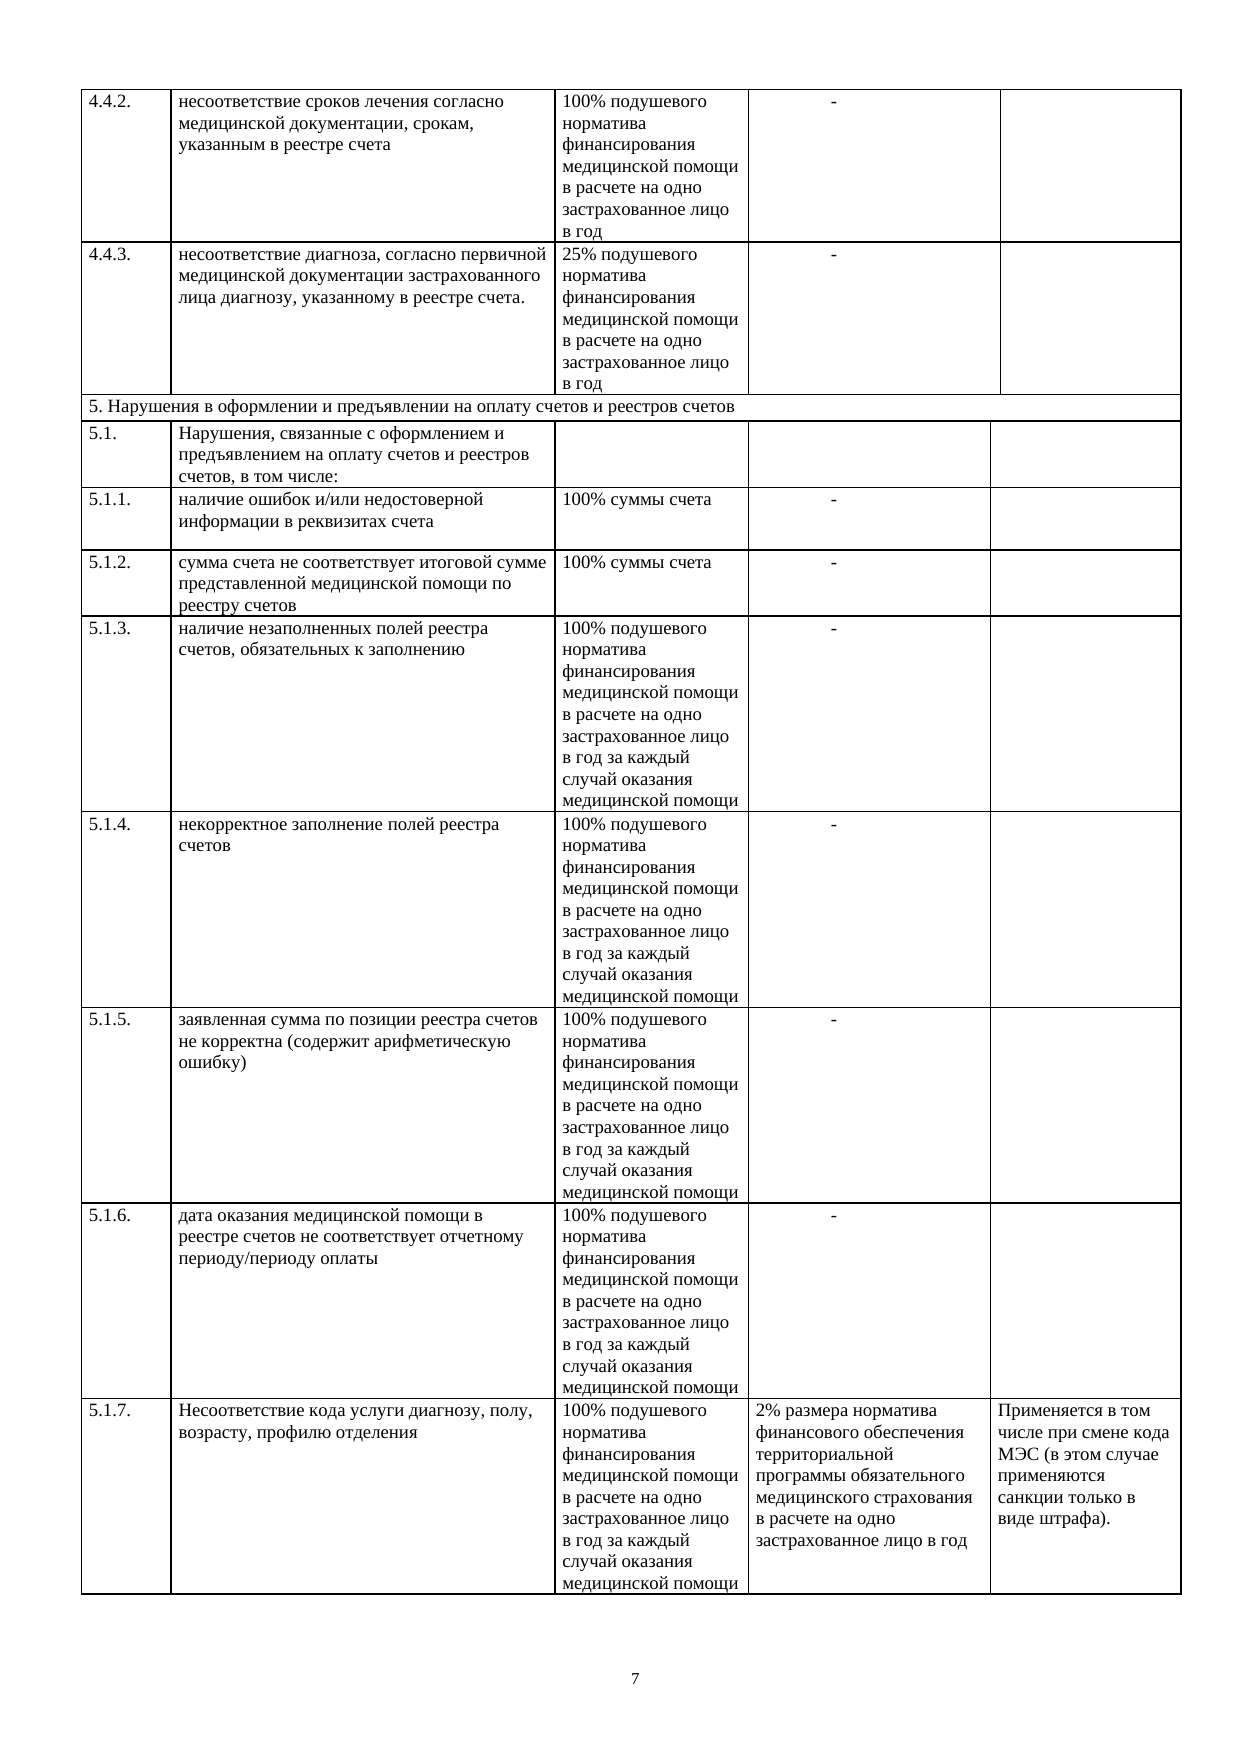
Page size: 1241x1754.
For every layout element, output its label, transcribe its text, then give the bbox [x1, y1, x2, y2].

table_cell - [749, 243, 1000, 394]
table_cell Несоответствие кода услуги диагнозу, полу, возрасту, профилю отделения [172, 1399, 554, 1593]
table_cell Применяется в том числе при смене кода МЭС (в этом случае применяются санкции только в виде штрафа). [991, 1399, 1180, 1593]
table_cell - [749, 812, 990, 1006]
table_cell [1001, 90, 1180, 241]
table_cell [1001, 243, 1180, 394]
table_cell - [749, 551, 990, 615]
table_cell 5.1.2. [82, 551, 170, 615]
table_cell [556, 90, 748, 241]
table_cell 2% размера норматива финансового обеспечения территориальной программы обязательного медицинского страхования в расчете на одно застрахованное лицо в год [749, 1399, 990, 1593]
table_cell 100% суммы счета [556, 551, 748, 615]
table_cell [556, 422, 748, 486]
table_cell несоответствие сроков лечения согласно медицинской документации, срокам, указанным в реестре счета [172, 90, 554, 241]
table_cell - [749, 617, 990, 811]
table_cell дата оказания медицинской помощи в реестре счетов не соответствует отчетному периоду/периоду оплаты [172, 1204, 554, 1398]
table_cell наличие ошибок и/или недостоверной информации в реквизитах счета [172, 488, 554, 549]
table_cell [991, 551, 1180, 615]
table_cell 5.1.6. [82, 1204, 170, 1398]
table_cell [991, 812, 1180, 1006]
table_cell несоответствие диагноза, согласно первичной медицинской документации застрахованного лица диагнозу, указанному в реестре счета. [172, 243, 554, 394]
table_cell сумма счета не соответствует итоговой сумме представленной медицинской помощи по реестру счетов [172, 551, 554, 615]
table_cell - [749, 1204, 990, 1398]
table_cell 5.1. [82, 422, 170, 486]
table_cell [991, 1204, 1180, 1398]
table_cell 100% подушевого норматива финансирования медицинской помощи в расчете на одно застрахованное лицо в год за каждый случай оказания медицинской помощи [556, 617, 748, 811]
table_cell [749, 422, 990, 486]
table_cell [991, 617, 1180, 811]
table_cell 100% суммы счета [556, 488, 748, 549]
table_cell 5.1.1. [82, 488, 170, 549]
table_cell 5.1.3. [82, 617, 170, 811]
table_cell 25% подушевого норматива финансирования медицинской помощи в расчете на одно застрахованное лицо в год [556, 243, 748, 394]
table_cell - [749, 90, 1000, 241]
table_cell - [749, 1008, 990, 1202]
table_cell 5.1.4. [82, 812, 170, 1006]
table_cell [556, 1399, 748, 1593]
table_cell 100% подушевого норматива финансирования медицинской помощи в расчете на одно застрахованное лицо в год за каждый случай оказания медицинской помощи [556, 1008, 748, 1202]
table_cell некорректное заполнение полей реестра счетов [172, 812, 554, 1006]
table_cell заявленная сумма по позиции реестра счетов не корректна (содержит арифметическую ошибку) [172, 1008, 554, 1202]
table_cell 100% подушевого норматива финансирования медицинской помощи в расчете на одно застрахованное лицо в год за каждый случай оказания медицинской помощи [556, 812, 748, 1006]
table_cell 5. Нарушения в оформлении и предъявлении на оплату счетов и реестров счетов [82, 395, 1180, 420]
table_cell 100% подушевого норматива финансирования медицинской помощи в расчете на одно застрахованное лицо в год за каждый случай оказания медицинской помощи [556, 1204, 748, 1398]
table_cell [991, 422, 1180, 486]
table_cell Нарушения, связанные с оформлением и предъявлением на оплату счетов и реестров счетов, в том числе: [172, 422, 554, 486]
table_cell 4.4.3. [82, 243, 170, 394]
table_cell 5.1.7. [82, 1399, 170, 1593]
table_cell наличие незаполненных полей реестра счетов, обязательных к заполнению [172, 617, 554, 811]
table_cell [991, 1008, 1180, 1202]
table_cell [991, 488, 1180, 549]
table_cell 5.1.5. [82, 1008, 170, 1202]
table_cell - [749, 488, 990, 549]
table_cell 4.4.2. [82, 90, 170, 241]
